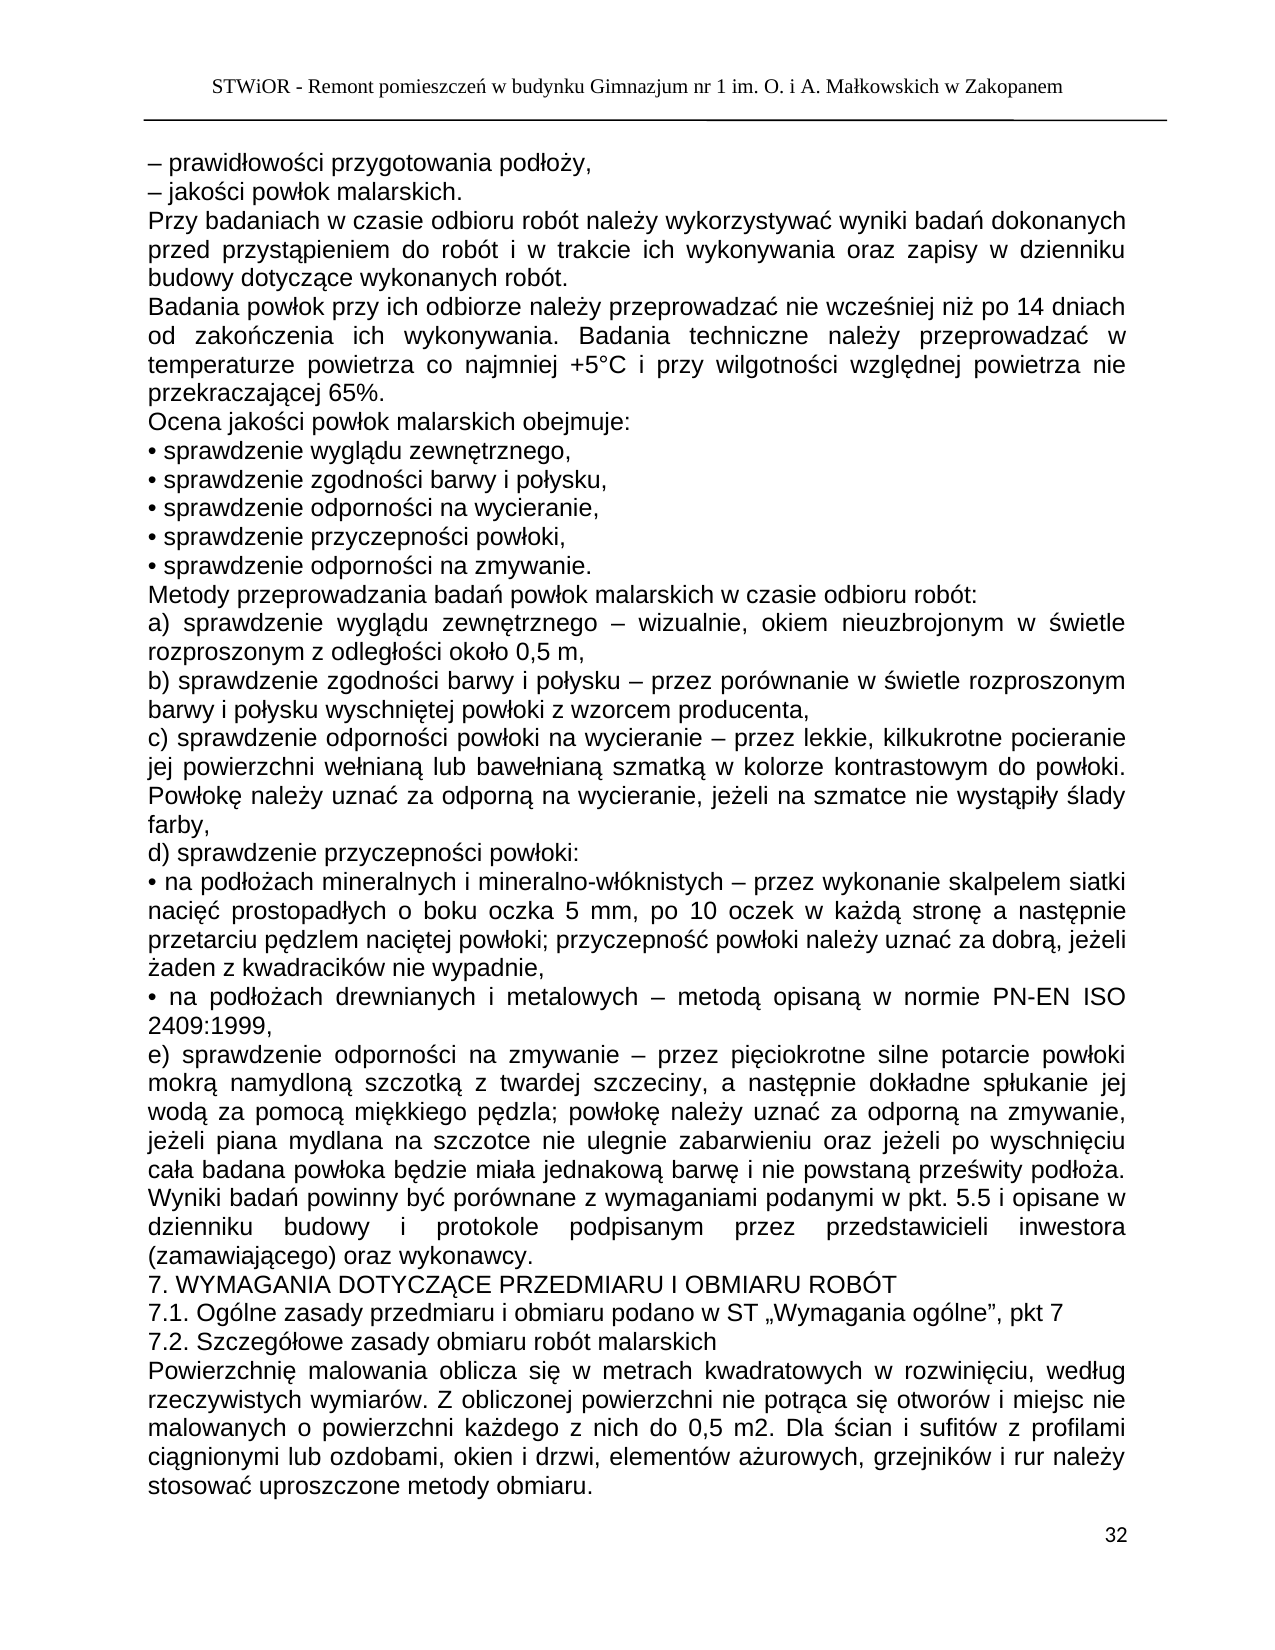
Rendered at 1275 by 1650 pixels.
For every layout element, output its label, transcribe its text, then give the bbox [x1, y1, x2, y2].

text • sprawdzenie zgodności barwy i połysku, [148, 464, 1127, 493]
text 7.1. Ogólne zasady przedmiaru i obmiaru podano w ST „Wymagania ogólne”, pkt 7 [148, 1298, 1127, 1327]
text • sprawdzenie przyczepności powłoki, [148, 522, 1127, 551]
text c) sprawdzenie odporności powłoki na wycieranie – przez lekkie, kilkukrotne pocieranie jej powierzchni wełnianą lub bawełnianą szmatką w kolorze kontrastowym do powłoki. Powłokę należy uznać za odporną na wycieranie, jeżeli na szmatce nie wystąpiły ślady farby, [148, 723, 1127, 838]
text d) sprawdzenie przyczepności powłoki: [148, 838, 1127, 867]
text – jakości powłok malarskich. [148, 177, 1127, 206]
text Ocena jakości powłok malarskich obejmuje: [148, 407, 1127, 436]
text – prawidłowości przygotowania podłoży, [148, 148, 1127, 177]
text Badania powłok przy ich odbiorze należy przeprowadzać nie wcześniej niż po 14 dniach od zakończenia ich wykonywania. Badania techniczne należy przeprowadzać w temperaturze powietrza co najmniej +5°C i przy wilgotności względnej powietrza nie przekraczającej 65%. [148, 292, 1127, 407]
text Metody przeprowadzania badań powłok malarskich w czasie odbioru robót: [148, 579, 1127, 608]
text 7.2. Szczegółowe zasady obmiaru robót malarskich [148, 1327, 1127, 1356]
text • na podłożach drewnianych i metalowych – metodą opisaną w normie PN-EN ISO 2409:1999, [148, 982, 1127, 1039]
text 7. WYMAGANIA DOTYCZĄCE PRZEDMIARU I OBMIARU ROBÓT [148, 1269, 1127, 1298]
text a) sprawdzenie wyglądu zewnętrznego – wizualnie, okiem nieuzbrojonym w świetle rozproszonym z odległości około 0,5 m, [148, 608, 1127, 666]
text • sprawdzenie odporności na wycieranie, [148, 493, 1127, 522]
text • sprawdzenie odporności na zmywanie. [148, 551, 1127, 579]
text • sprawdzenie wyglądu zewnętrznego, [148, 436, 1127, 464]
text Powierzchnię malowania oblicza się w metrach kwadratowych w rozwinięciu, według rzeczywistych wymiarów. Z obliczonej powierzchni nie potrąca się otworów i miejsc nie malowanych o powierzchni każdego z nich do 0,5 m2. Dla ścian i sufitów z profilami ciągnionymi lub ozdobami, okien i drzwi, elementów ażurowych, grzejników i rur należy stosować uproszczone metody obmiaru. [148, 1356, 1127, 1499]
text e) sprawdzenie odporności na zmywanie – przez pięciokrotne silne potarcie powłoki mokrą namydloną szczotką z twardej szczeciny, a następnie dokładne spłukanie jej wodą za pomocą miękkiego pędzla; powłokę należy uznać za odporną na zmywanie, jeżeli piana mydlana na szczotce nie ulegnie zabarwieniu oraz jeżeli po wyschnięciu cała badana powłoka będzie miała jednakową barwę i nie powstaną prześwity podłoża. Wyniki badań powinny być porównane z wymaganiami podanymi w pkt. 5.5 i opisane w dzienniku budowy i protokole podpisanym przez przedstawicieli inwestora (zamawiającego) oraz wykonawcy. [148, 1039, 1127, 1269]
text b) sprawdzenie zgodności barwy i połysku – przez porównanie w świetle rozproszonym barwy i połysku wyschniętej powłoki z wzorcem producenta, [148, 666, 1127, 723]
text Przy badaniach w czasie odbioru robót należy wykorzystywać wyniki badań dokonanych przed przystąpieniem do robót i w trakcie ich wykonywania oraz zapisy w dzienniku budowy dotyczące wykonanych robót. [148, 206, 1127, 292]
text • na podłożach mineralnych i mineralno-włóknistych – przez wykonanie skalpelem siatki nacięć prostopadłych o boku oczka 5 mm, po 10 oczek w każdą stronę a następnie przetarciu pędzlem naciętej powłoki; przyczepność powłoki należy uznać za dobrą, jeżeli żaden z kwadracików nie wypadnie, [148, 867, 1127, 982]
